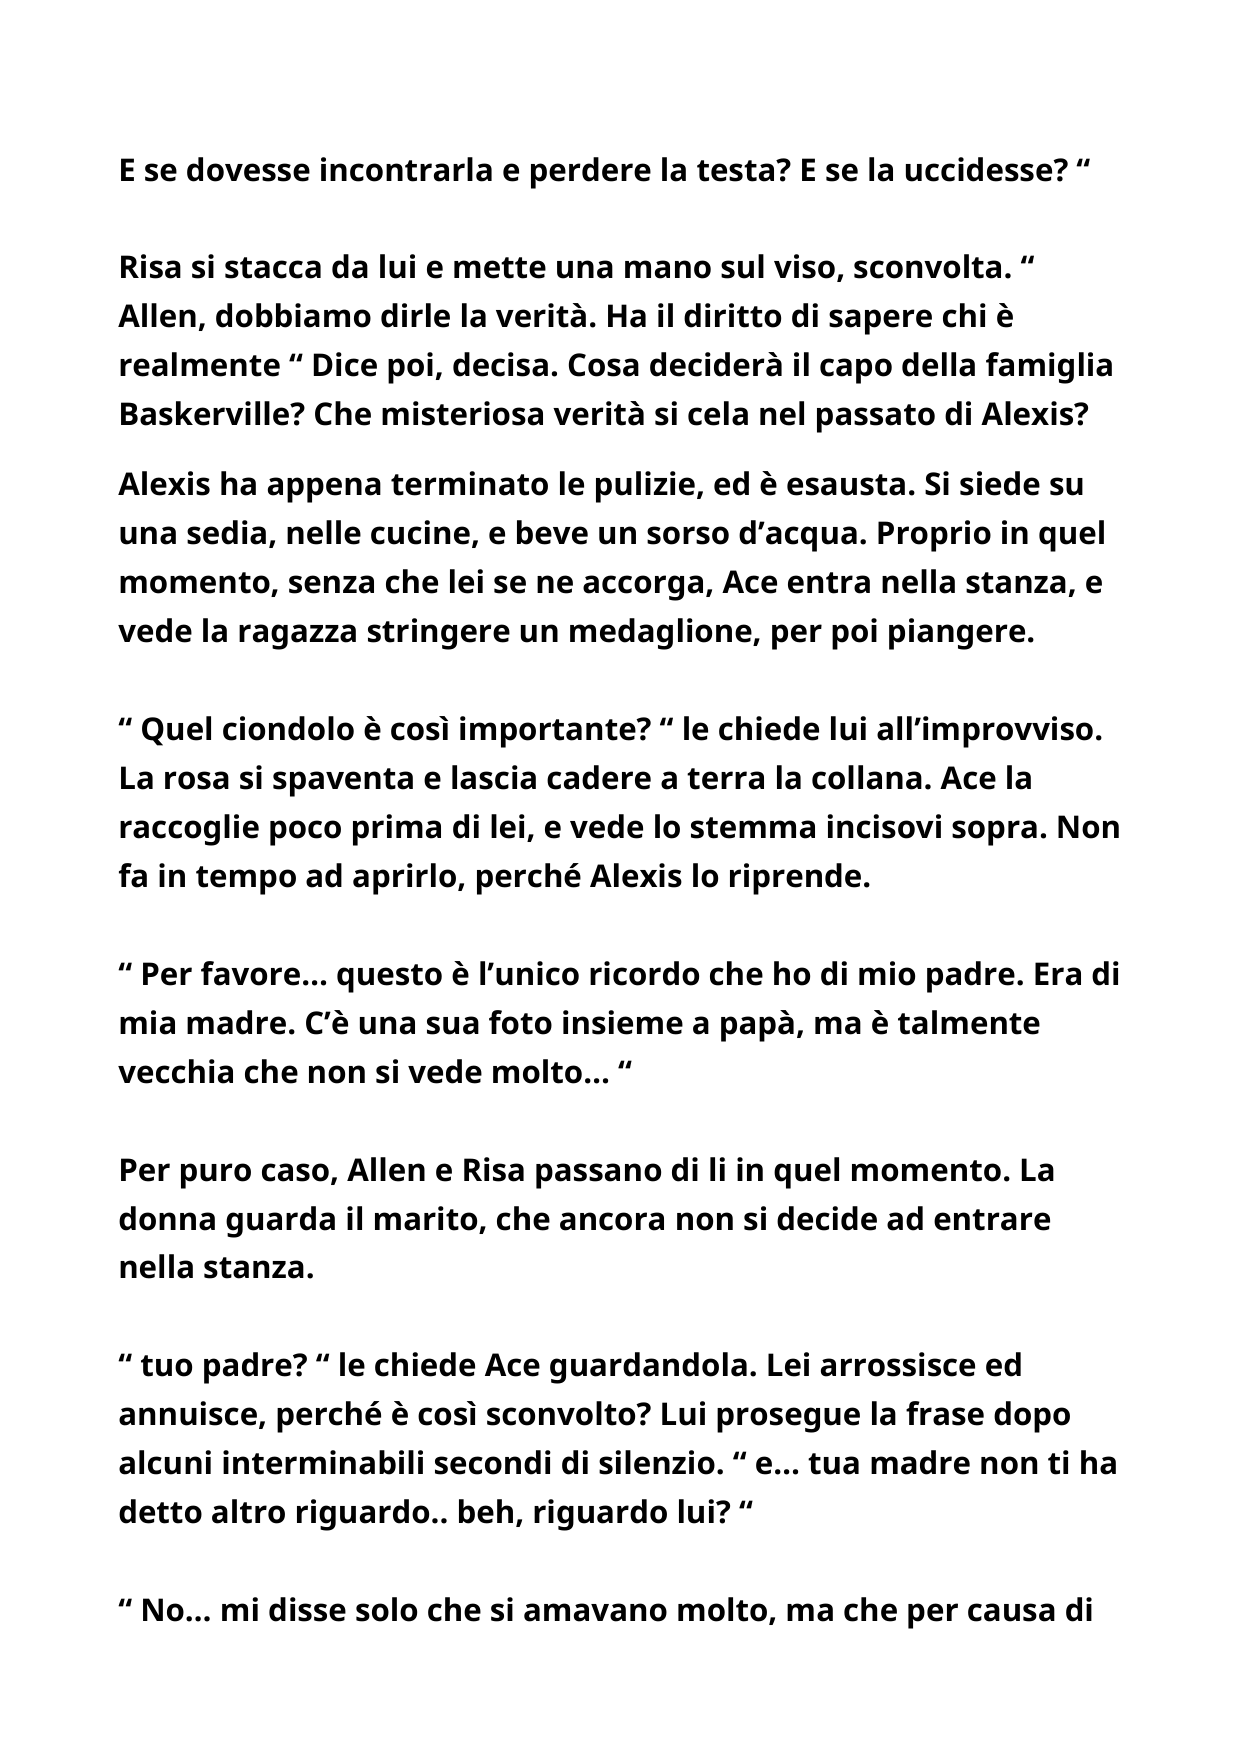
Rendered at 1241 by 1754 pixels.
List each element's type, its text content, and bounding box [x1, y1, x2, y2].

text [118, 148, 1122, 435]
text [118, 847, 1122, 1631]
